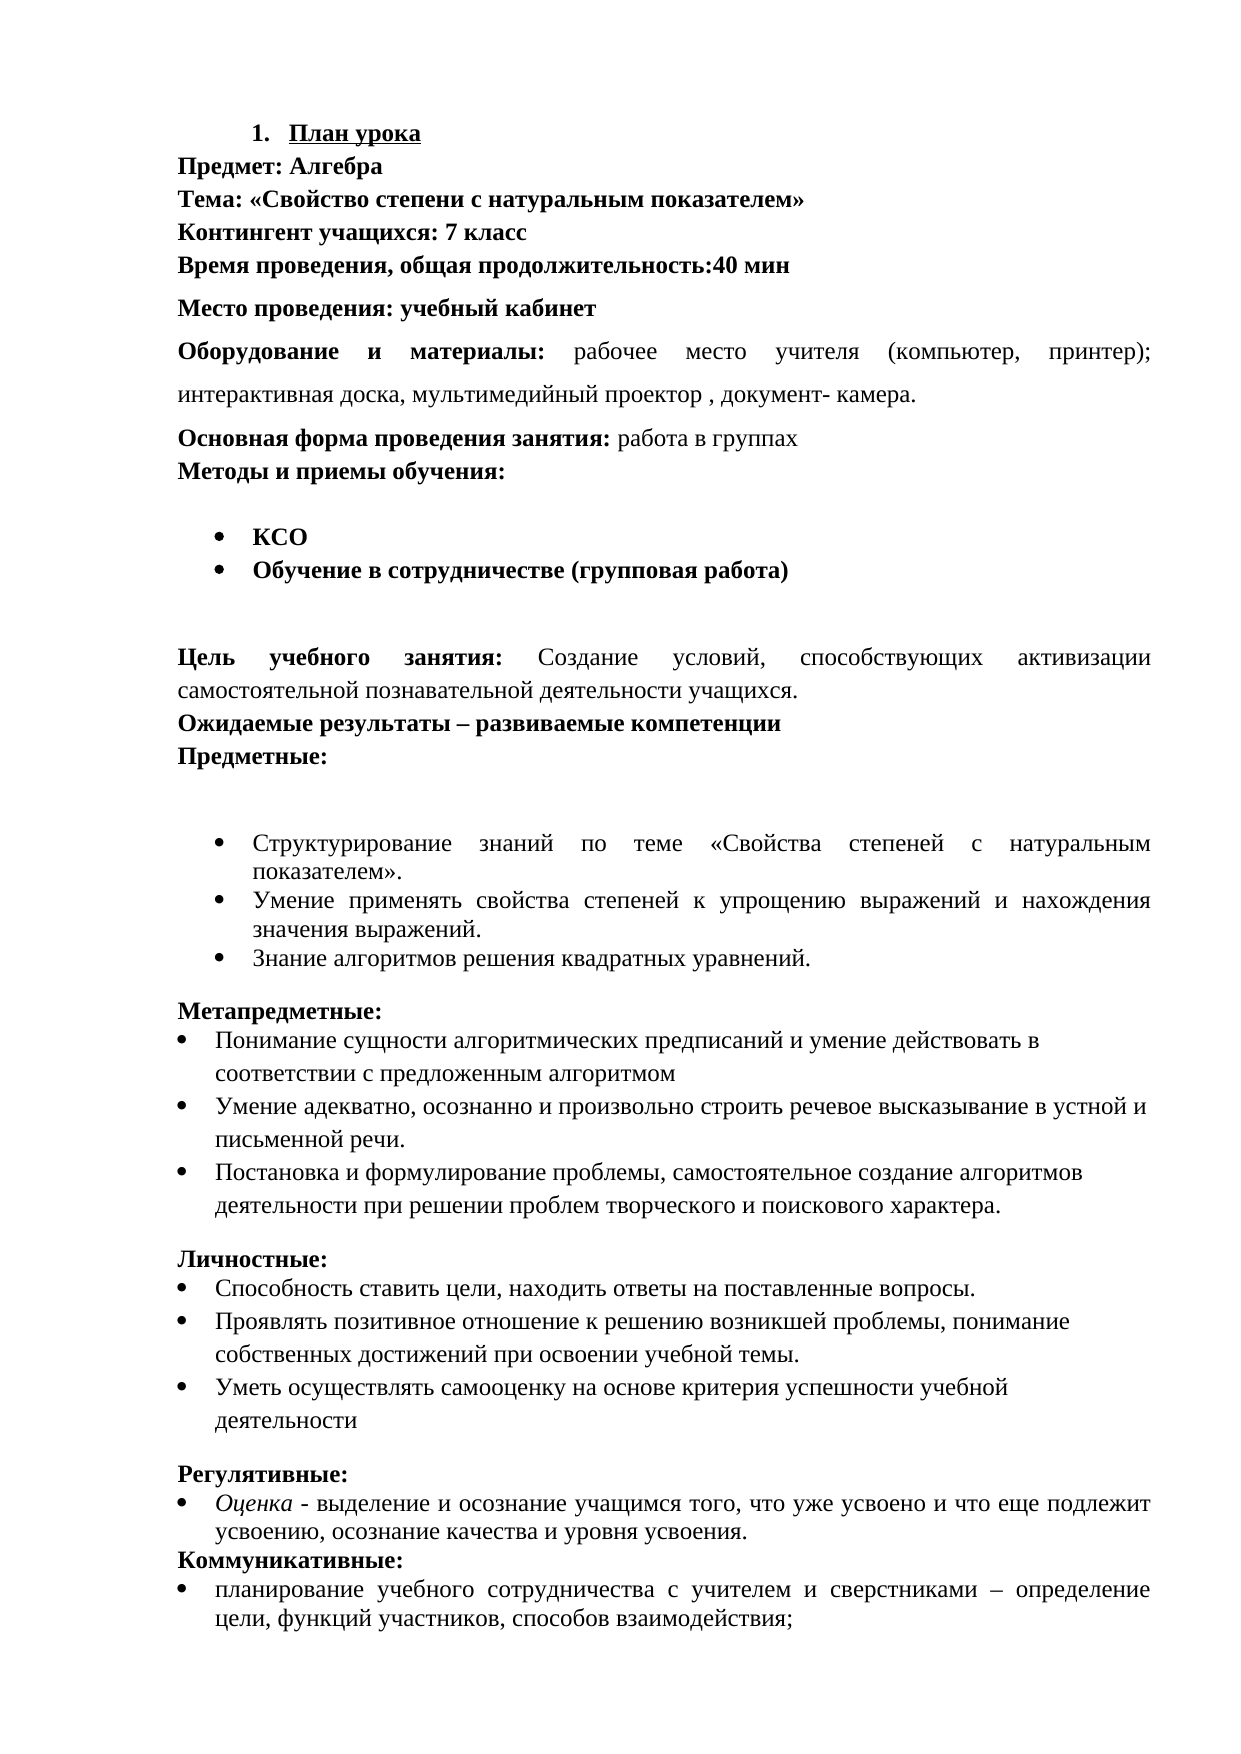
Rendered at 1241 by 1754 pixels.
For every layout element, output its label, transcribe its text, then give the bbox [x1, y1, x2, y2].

text Предмет: Алгебра [177, 151, 1152, 180]
list Постановка и формулирование проблемы, самостоятельное создание алгоритмов деятельности при решении проблем творческого и поискового характера. [177, 1157, 1152, 1219]
list Знание алгоритмов решения квадратных уравнений. [215, 943, 1152, 971]
list Обучение в сотрудничестве (групповая работа) [215, 555, 1152, 583]
list Понимание сущности алгоритмических предписаний и умение действовать в соответствии с предложенным алгоритмом [177, 1025, 1152, 1087]
text Регулятивные: [177, 1459, 1152, 1488]
text Основная форма проведения занятия: работа в группах [177, 423, 1152, 451]
text Тема: «Свойство степени с натуральным показателем» [177, 184, 1152, 213]
text Место проведения: учебный кабинет [177, 293, 1152, 322]
list Умение адекватно, осознанно и произвольно строить речевое высказывание в устной и письменной речи. [177, 1091, 1152, 1153]
list Структурирование знаний по теме «Свойства степеней с натуральным показателем». [215, 828, 1152, 885]
list КСО [215, 522, 1152, 551]
list Уметь осуществлять самооценку на основе критерия успешности учебной деятельности [177, 1372, 1152, 1434]
text Метапредметные: [177, 996, 1152, 1025]
text Контингент учащихся: 7 класс [177, 217, 1152, 246]
text Оборудование и материалы: рабочее место учителя (компьютер, принтер); интерактивная доска, мультимедийный проектор , документ- камера. [177, 336, 1152, 408]
text Коммуникативные: [177, 1545, 1152, 1574]
list планирование учебного сотрудничества с учителем и сверстниками – определение цели, функций участников, способов взаимодействия; [177, 1574, 1152, 1631]
text Цель учебного занятия: Создание условий, способствующих активизации самостоятельной познавательной деятельности учащихся. [177, 642, 1152, 703]
list Оценка - выделение и осознание учащимся того, что уже усвоено и что еще подлежит усвоению, осознание качества и уровня усвоения. [177, 1488, 1152, 1545]
text Личностные: [177, 1244, 1152, 1273]
text Время проведения, общая продолжительность:40 мин [177, 250, 1152, 279]
text Предметные: [177, 741, 1152, 769]
list Способность ставить цели, находить ответы на поставленные вопросы. [177, 1273, 1152, 1302]
list План урока [251, 118, 1152, 147]
list Проявлять позитивное отношение к решению возникшей проблемы, понимание собственных достижений при освоении учебной темы. [177, 1306, 1152, 1368]
list Умение применять свойства степеней к упрощению выражений и нахождения значения выражений. [215, 885, 1152, 943]
text Методы и приемы обучения: [177, 456, 1152, 484]
text Ожидаемые результаты – развиваемые компетенции [177, 708, 1152, 736]
